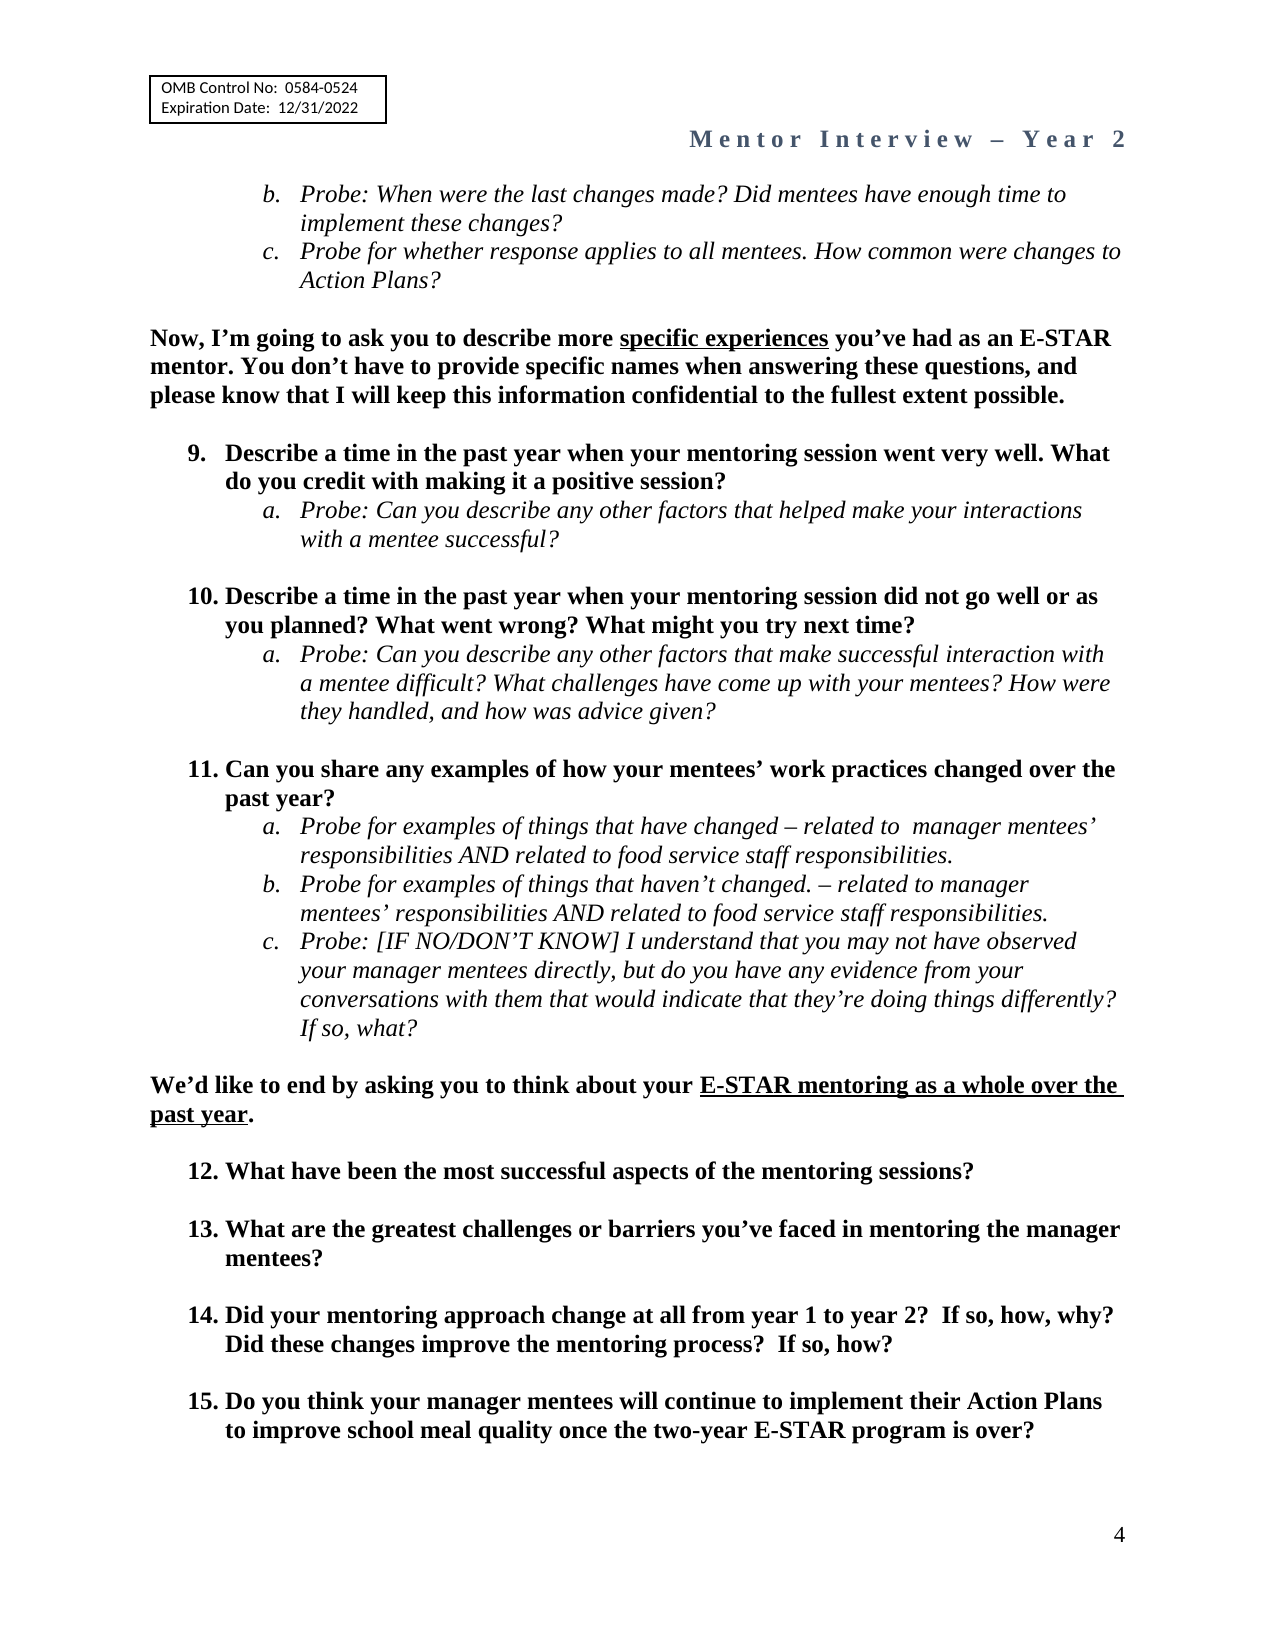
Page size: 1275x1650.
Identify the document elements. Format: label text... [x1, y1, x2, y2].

list Probe: [IF NO/DON’T KNOW] I understand that you may not have observed your manager mentees directly, but do you have any evidence from your conversations with them that would indicate that they’re doing things differently? If so, what? [262, 926, 1125, 1041]
list Probe: Can you describe any other factors that helped make your interactions with a mentee successful? [262, 495, 1125, 553]
list Did your mentoring approach change at all from year 1 to year 2? If so, how, why? Did these changes improve the mentoring process? If so, how? [187, 1300, 1125, 1358]
list Do you think your manager mentees will continue to implement their Action Plans to improve school meal quality once the two-year E-STAR program is over? [187, 1386, 1125, 1444]
list Probe for whether response applies to all mentees. How common were changes to Action Plans? [262, 236, 1125, 294]
list Probe for examples of things that have changed – related to manager mentees’ responsibilities AND related to food service staff responsibilities. [262, 811, 1125, 869]
text We’d like to end by asking you to think about your E-STAR mentoring as a whole over the past year. [150, 1070, 1125, 1128]
list Probe: When were the last changes made? Did mentees have enough time to implement these changes? [262, 179, 1125, 236]
list Describe a time in the past year when your mentoring session did not go well or as you planned? What went wrong? What might you try next time? [187, 581, 1125, 639]
list Probe: Can you describe any other factors that make successful interaction with a mentee difficult? What challenges have come up with your mentees? How were they handled, and how was advice given? [262, 639, 1125, 725]
text Now, I’m going to ask you to describe more specific experiences you’ve had as an E-STAR mentor. You don’t have to provide specific names when answering these questions, and please know that I will keep this information confidential to the fullest extent possible. [150, 323, 1125, 409]
list Can you share any examples of how your mentees’ work practices changed over the past year? [187, 754, 1125, 811]
list Describe a time in the past year when your mentoring session went very well. What do you credit with making it a positive session? [187, 438, 1125, 495]
list What are the greatest challenges or barriers you’ve faced in mentoring the manager mentees? [187, 1214, 1125, 1271]
list What have been the most successful aspects of the mentoring sessions? [187, 1156, 1125, 1185]
list Probe for examples of things that haven’t changed. – related to manager mentees’ responsibilities AND related to food service staff responsibilities. [262, 869, 1125, 926]
